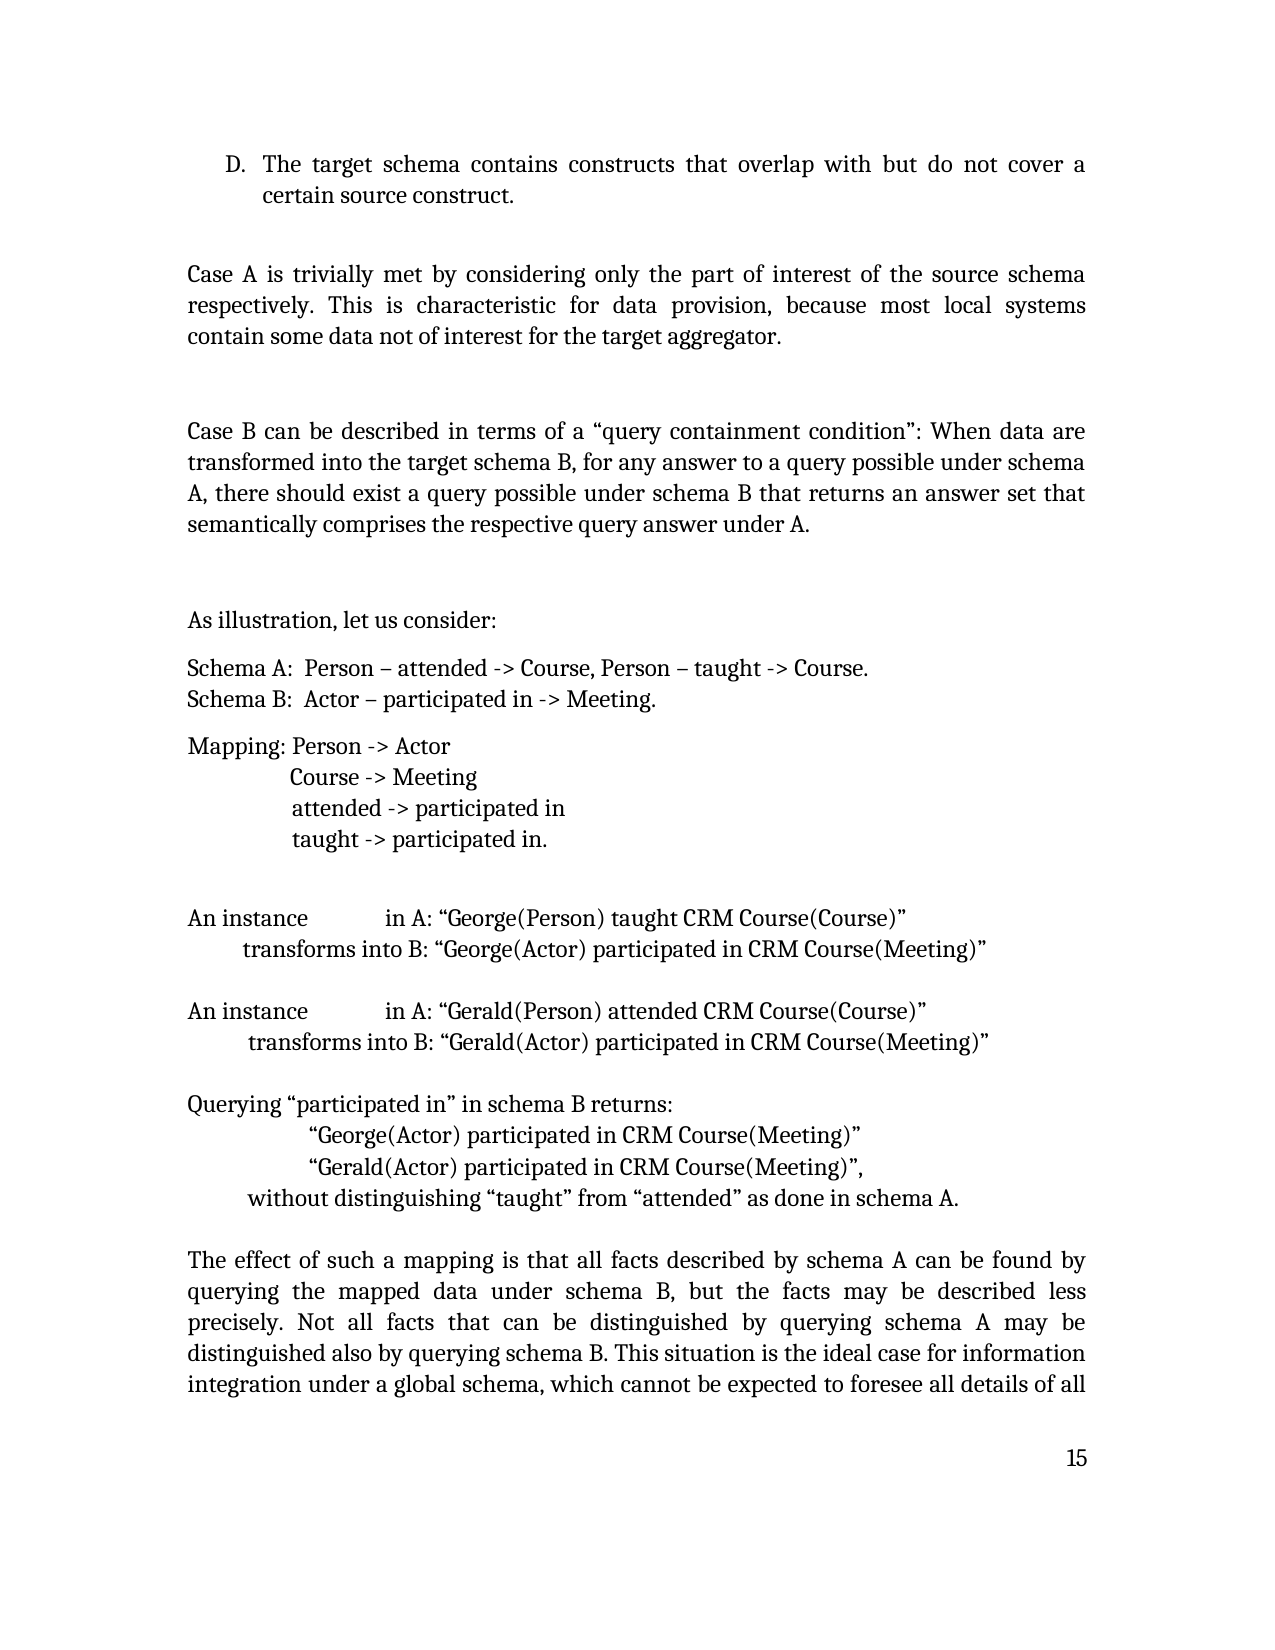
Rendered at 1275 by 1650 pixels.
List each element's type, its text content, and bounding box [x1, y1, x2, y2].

text Schema B: Actor – participated in -> Meeting. [187, 684, 1087, 713]
text “George(Actor) participated in CRM Course(Meeting)” [187, 1121, 1087, 1150]
text transforms into B: “Gerald(Actor) participated in CRM Course(Meeting)” [187, 1028, 1087, 1057]
text An instance in A: “George(Person) taught CRM Course(Course)” [187, 904, 1087, 933]
text Mapping: Person -> Actor [187, 732, 1087, 761]
text Case A is trivially met by considering only the part of interest of the source schema respectively. This is characteristic for data provision, because most local systems contain some data not of interest for the target aggregator. [187, 260, 1087, 351]
text Case B can be described in terms of a “query containment condition”: When data are transformed into the target schema B, for any answer to a query possible under schema A, there should exist a query possible under schema B that returns an answer set that semantically comprises the respective query answer under A. [187, 417, 1087, 539]
text transforms into B: “George(Actor) participated in CRM Course(Meeting)” [187, 935, 1087, 964]
list The target schema contains constructs that overlap with but do not cover a certain source construct. [225, 150, 1087, 210]
text “Gerald(Actor) participated in CRM Course(Meeting)”, [187, 1152, 1087, 1181]
text taught -> participated in. [187, 825, 1087, 854]
text Course -> Meeting [187, 763, 1087, 792]
text attended -> participated in [187, 794, 1087, 823]
text Schema A: Person – attended -> Course, Person – taught -> Course. [187, 653, 1087, 682]
text As illustration, let us consider: [187, 606, 1087, 634]
text Querying “participated in” in schema B returns: [187, 1090, 1087, 1119]
text An instance in A: “Gerald(Person) attended CRM Course(Course)” [187, 997, 1087, 1026]
text without distinguishing “taught” from “attended” as done in schema A. [187, 1183, 1087, 1212]
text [187, 1246, 1087, 1398]
